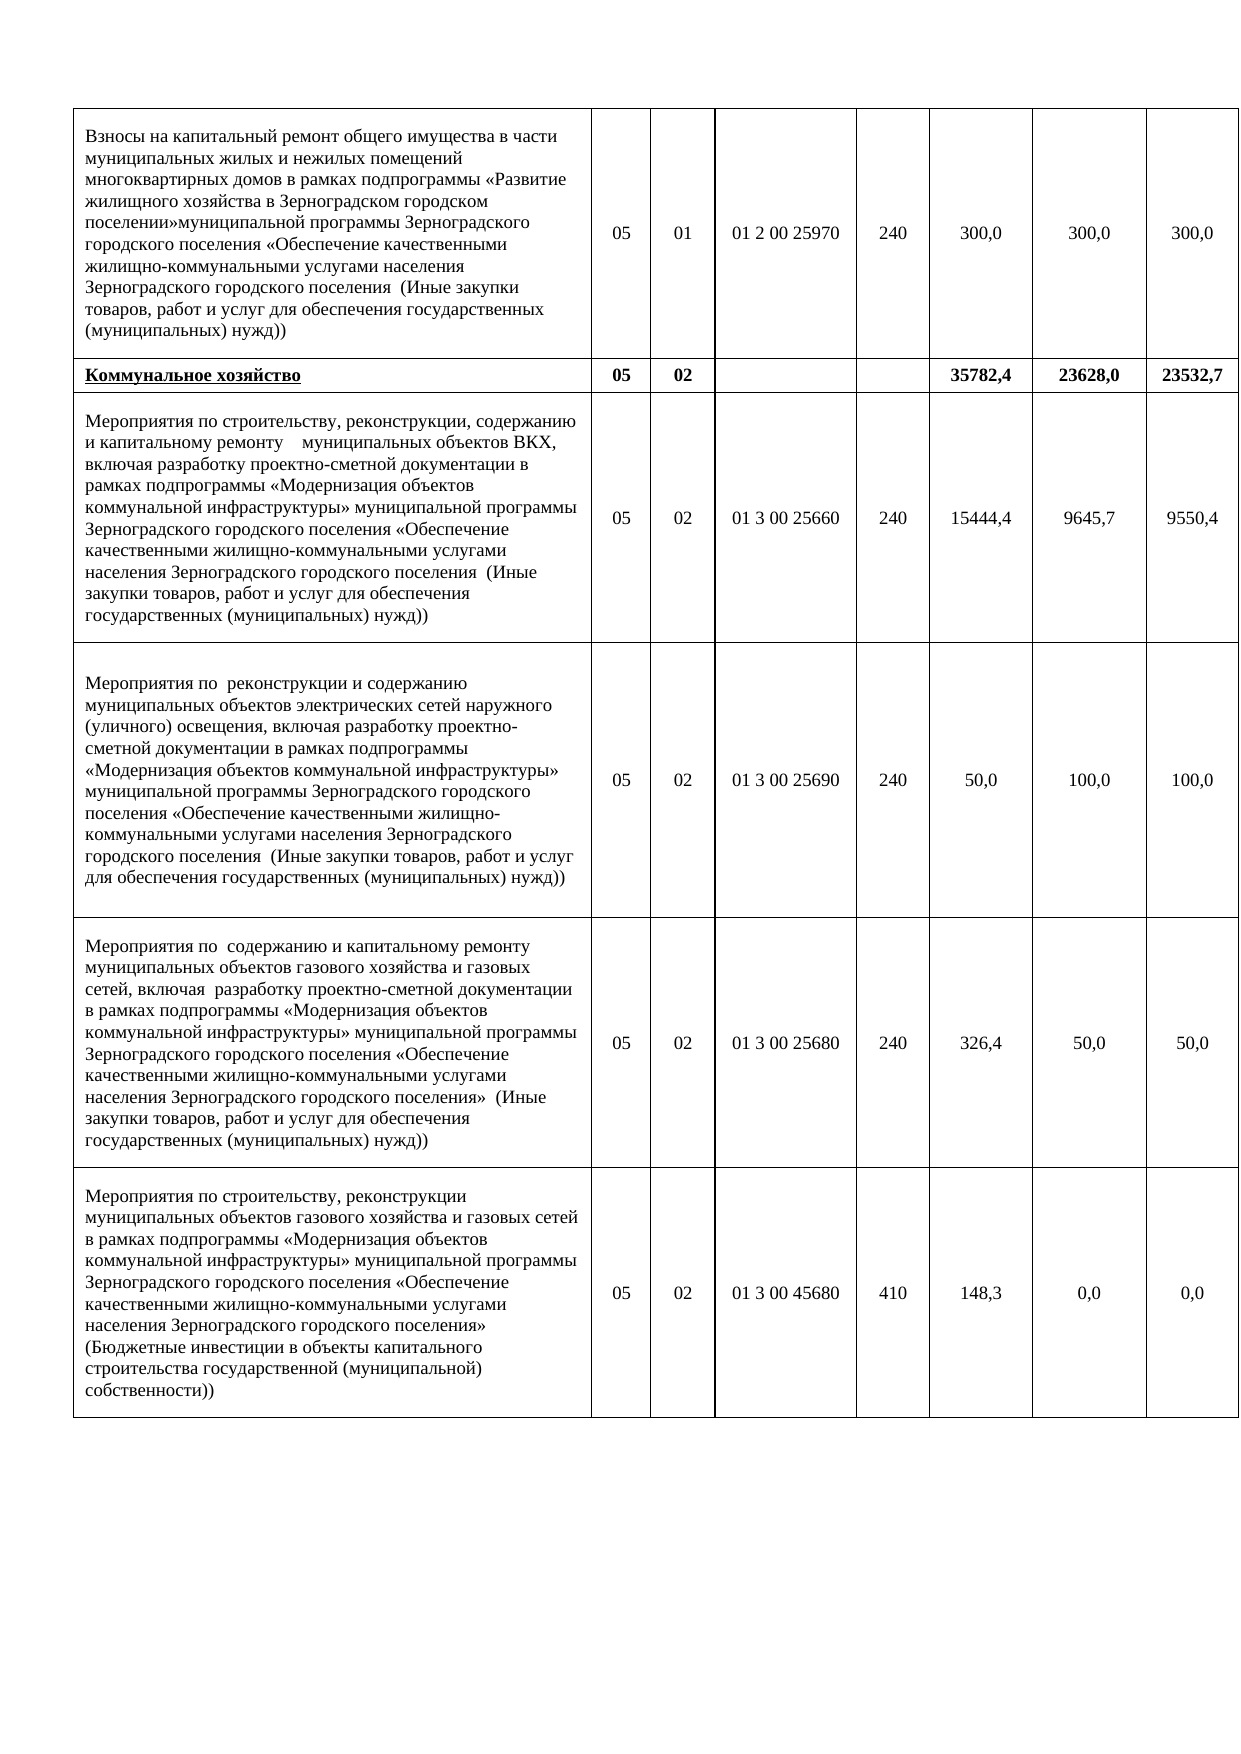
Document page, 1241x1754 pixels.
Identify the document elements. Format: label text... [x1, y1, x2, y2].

table_cell 50,0 [1147, 918, 1238, 1167]
table_cell 300,0 [930, 109, 1032, 357]
table_cell 01 [651, 109, 714, 357]
table_cell Мероприятия по строительству, реконструкции, содержанию и капитальному ремонту муниципальных объектов ВКХ, включая разработку проектно-сметной документации в рамках подпрограммы «Модернизация объектов коммунальной инфраструктуры» муниципальной программы Зерноградского городского поселения «Обеспечение качественными жилищно-коммунальными услугами населения Зерноградского городского поселения (Иные закупки товаров, работ и услуг для обеспечения государственных (муниципальных) нужд)) [74, 393, 591, 642]
table_cell 100,0 [1147, 643, 1238, 917]
table_cell 9645,7 [1033, 393, 1146, 642]
table_cell Взносы на капитальный ремонт общего имущества в части муниципальных жилых и нежилых помещений многоквартирных домов в рамках подпрограммы «Развитие жилищного хозяйства в Зерноградском городском поселении»муниципальной программы Зерноградского городского поселения «Обеспечение качественными жилищно-коммунальными услугами населения Зерноградского городского поселения (Иные закупки товаров, работ и услуг для обеспечения государственных (муниципальных) нужд)) [74, 109, 591, 357]
table_cell 23532,7 [1147, 359, 1238, 392]
table_cell 05 [592, 1168, 650, 1417]
table_cell 02 [651, 918, 714, 1167]
table_cell 0,0 [1147, 1168, 1238, 1417]
table_cell 9550,4 [1147, 393, 1238, 642]
table_cell 240 [857, 918, 929, 1167]
table_cell 240 [857, 393, 929, 642]
table_cell 100,0 [1033, 643, 1146, 917]
table_cell 05 [592, 918, 650, 1167]
table_cell 05 [592, 643, 650, 917]
table_cell 01 3 00 25660 [716, 393, 856, 642]
table_cell [857, 359, 929, 392]
table_cell 02 [651, 359, 714, 392]
table_cell 01 2 00 25970 [716, 109, 856, 357]
table_cell 05 [592, 359, 650, 392]
table_cell 05 [592, 109, 650, 357]
table_cell Мероприятия по реконструкции и содержанию муниципальных объектов электрических сетей наружного (уличного) освещения, включая разработку проектно-сметной документации в рамках подпрограммы «Модернизация объектов коммунальной инфраструктуры» муниципальной программы Зерноградского городского поселения «Обеспечение качественными жилищно-коммунальными услугами населения Зерноградского городского поселения (Иные закупки товаров, работ и услуг для обеспечения государственных (муниципальных) нужд)) [74, 643, 591, 917]
table_cell 410 [857, 1168, 929, 1417]
table_cell 35782,4 [930, 359, 1032, 392]
table_cell Мероприятия по содержанию и капитальному ремонту муниципальных объектов газового хозяйства и газовых сетей, включая разработку проектно-сметной документации в рамках подпрограммы «Модернизация объектов коммунальной инфраструктуры» муниципальной программы Зерноградского городского поселения «Обеспечение качественными жилищно-коммунальными услугами населения Зерноградского городского поселения» (Иные закупки товаров, работ и услуг для обеспечения государственных (муниципальных) нужд)) [74, 918, 591, 1167]
table_cell 240 [857, 643, 929, 917]
table_cell 02 [651, 393, 714, 642]
table_cell 50,0 [930, 643, 1032, 917]
table_cell 50,0 [1033, 918, 1146, 1167]
table_cell 300,0 [1033, 109, 1146, 357]
table_cell 01 3 00 25680 [716, 918, 856, 1167]
table_cell 02 [651, 1168, 714, 1417]
table_cell 300,0 [1147, 109, 1238, 357]
table_cell 01 3 00 25690 [716, 643, 856, 917]
table_cell Мероприятия по строительству, реконструкции муниципальных объектов газового хозяйства и газовых сетей в рамках подпрограммы «Модернизация объектов коммунальной инфраструктуры» муниципальной программы Зерноградского городского поселения «Обеспечение качественными жилищно-коммунальными услугами населения Зерноградского городского поселения» (Бюджетные инвестиции в объекты капитального строительства государственной (муниципальной) собственности)) [74, 1168, 591, 1417]
table_cell [716, 359, 856, 392]
table_cell 240 [857, 109, 929, 357]
table_cell 02 [651, 643, 714, 917]
table_cell Коммунальное хозяйство [74, 359, 591, 392]
table_cell 15444,4 [930, 393, 1032, 642]
table_cell 01 3 00 45680 [716, 1168, 856, 1417]
table_cell 05 [592, 393, 650, 642]
table_cell 326,4 [930, 918, 1032, 1167]
table_cell 148,3 [930, 1168, 1032, 1417]
table_cell 23628,0 [1033, 359, 1146, 392]
table_cell 0,0 [1033, 1168, 1146, 1417]
